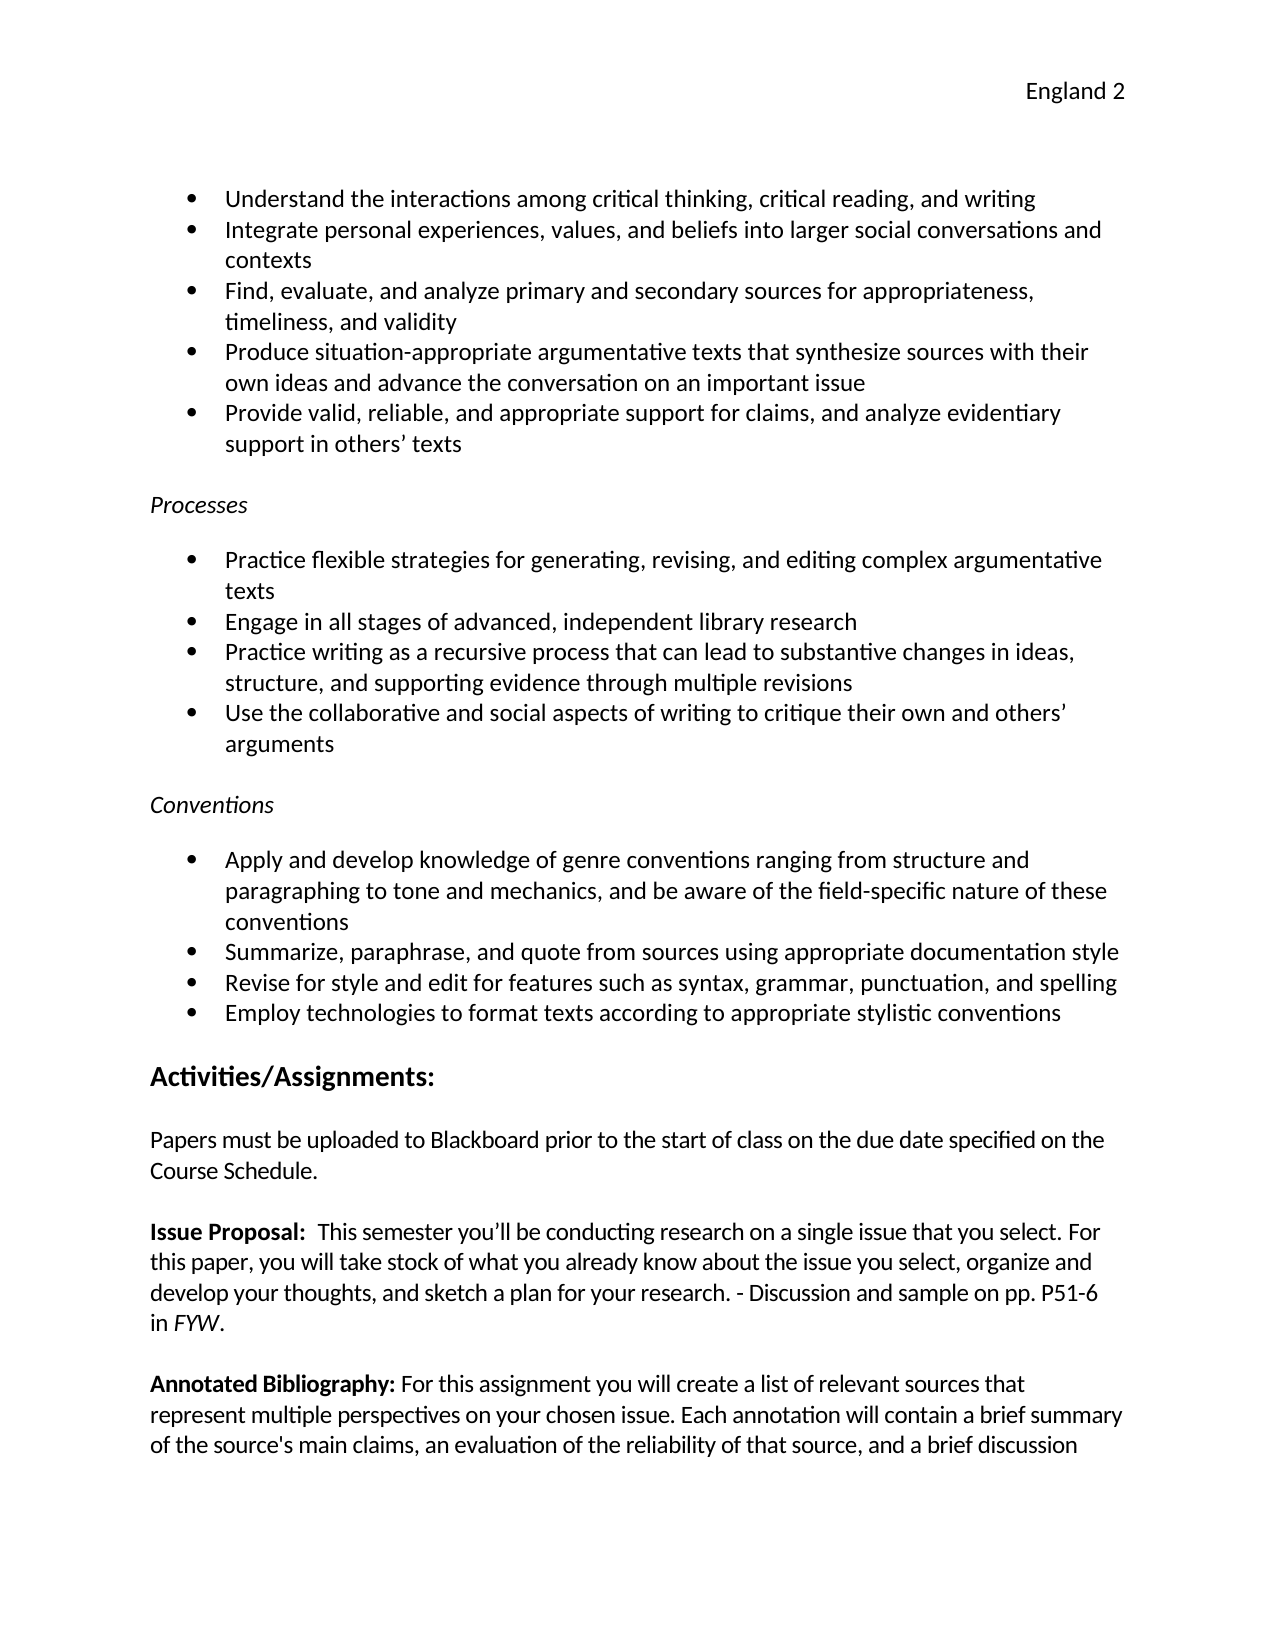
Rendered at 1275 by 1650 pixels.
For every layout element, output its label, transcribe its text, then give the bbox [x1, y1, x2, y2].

list Find, evaluate, and analyze primary and secondary sources for appropriateness, timeliness, and validity [187, 275, 1125, 336]
text Activities/Assignments: [150, 1058, 1125, 1094]
list Revise for style and edit for features such as syntax, grammar, punctuation, and spelling [187, 967, 1125, 997]
list Practice writing as a recursive process that can lead to substantive changes in ideas, structure, and supporting evidence through multiple revisions [187, 636, 1125, 697]
list Produce situation-appropriate argumentative texts that synthesize sources with their own ideas and advance the conversation on an important issue [187, 336, 1125, 397]
list Use the collaborative and social aspects of writing to critique their own and others’ arguments [187, 697, 1125, 758]
text Processes [150, 489, 1125, 519]
text Conventions [150, 789, 1125, 819]
list Practice flexible strategies for generating, revising, and editing complex argumentative texts [187, 544, 1125, 606]
list Integrate personal experiences, values, and beliefs into larger social conversations and contexts [187, 214, 1125, 275]
list Understand the interactions among critical thinking, critical reading, and writing [187, 183, 1125, 214]
text Papers must be uploaded to Blackboard prior to the start of class on the due date specified on the Course Schedule. [150, 1124, 1125, 1185]
list Provide valid, reliable, and appropriate support for claims, and analyze evidentiary support in others’ texts [187, 397, 1125, 458]
list Apply and develop knowledge of genre conventions ranging from structure and paragraphing to tone and mechanics, and be aware of the field-specific nature of these conventions [187, 844, 1125, 936]
list Employ technologies to format texts according to appropriate stylistic conventions [187, 997, 1125, 1028]
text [150, 1368, 1125, 1460]
list Engage in all stages of advanced, independent library research [187, 606, 1125, 636]
text Issue Proposal: This semester you’ll be conducting research on a single issue that you select. For this paper, you will take stock of what you already know about the issue you select, organize and develop your thoughts, and sketch a plan for your research. - Discussion and sample on pp. P51-6 in FYW. [150, 1216, 1125, 1338]
list Summarize, paraphrase, and quote from sources using appropriate documentation style [187, 936, 1125, 967]
